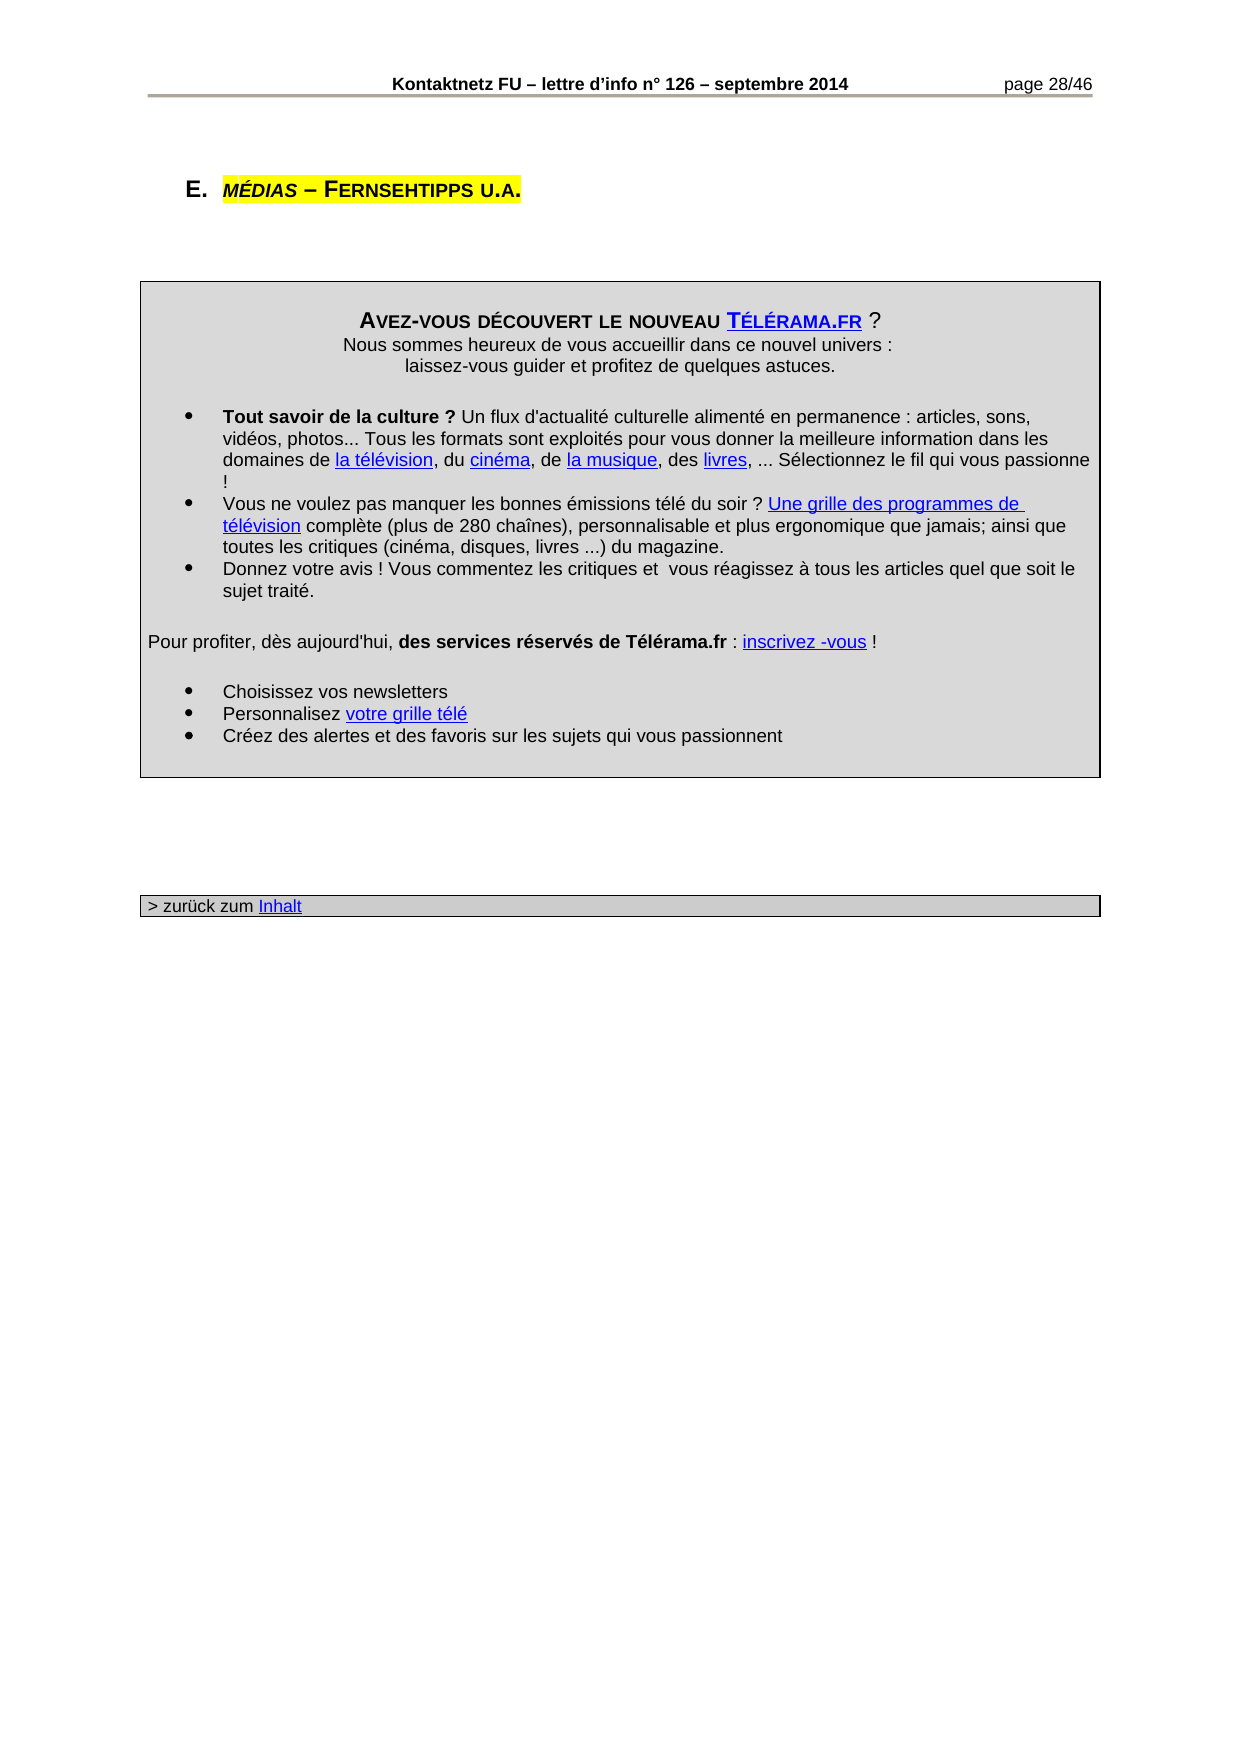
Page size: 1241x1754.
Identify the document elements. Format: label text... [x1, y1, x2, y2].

table_header Avez-vous découvert le nouveau Télérama.fr ? Nous sommes heureux de vous accueillir dans ce nouvel univers : laissez-vous guider et profitez de quelques astuces. Tout savoir de la culture ? Un flux d'actualité culturelle alimenté en permanence : articles, sons, vidéos, photos... Tous les formats sont exploités pour vous donner la meilleure information dans les domaines de la télévision, du cinéma, de la musique, des livres, ... Sélectionnez le fil qui vous passionne ! Vous ne voulez pas manquer les bonnes émissions télé du soir ? Une grille des programmes de télévision complète (plus de 280 chaînes), personnalisable et plus ergonomique que jamais; ainsi que toutes les critiques (cinéma, disques, livres ...) du magazine. Donnez votre avis ! Vous commentez les critiques et vous réagissez à tous les articles quel que soit le sujet traité. Pour profiter, dès aujourd'hui, des services réservés de Télérama.fr : inscrivez -vous ! Choisissez vos newsletters Personnalisez votre grille télé Créez des alertes et des favoris sur les sujets qui vous passionnent [141, 282, 1099, 777]
table_header > zurück zum Inhalt [141, 896, 1099, 916]
list médias – Fernsehtipps u.a. [185, 175, 1093, 232]
